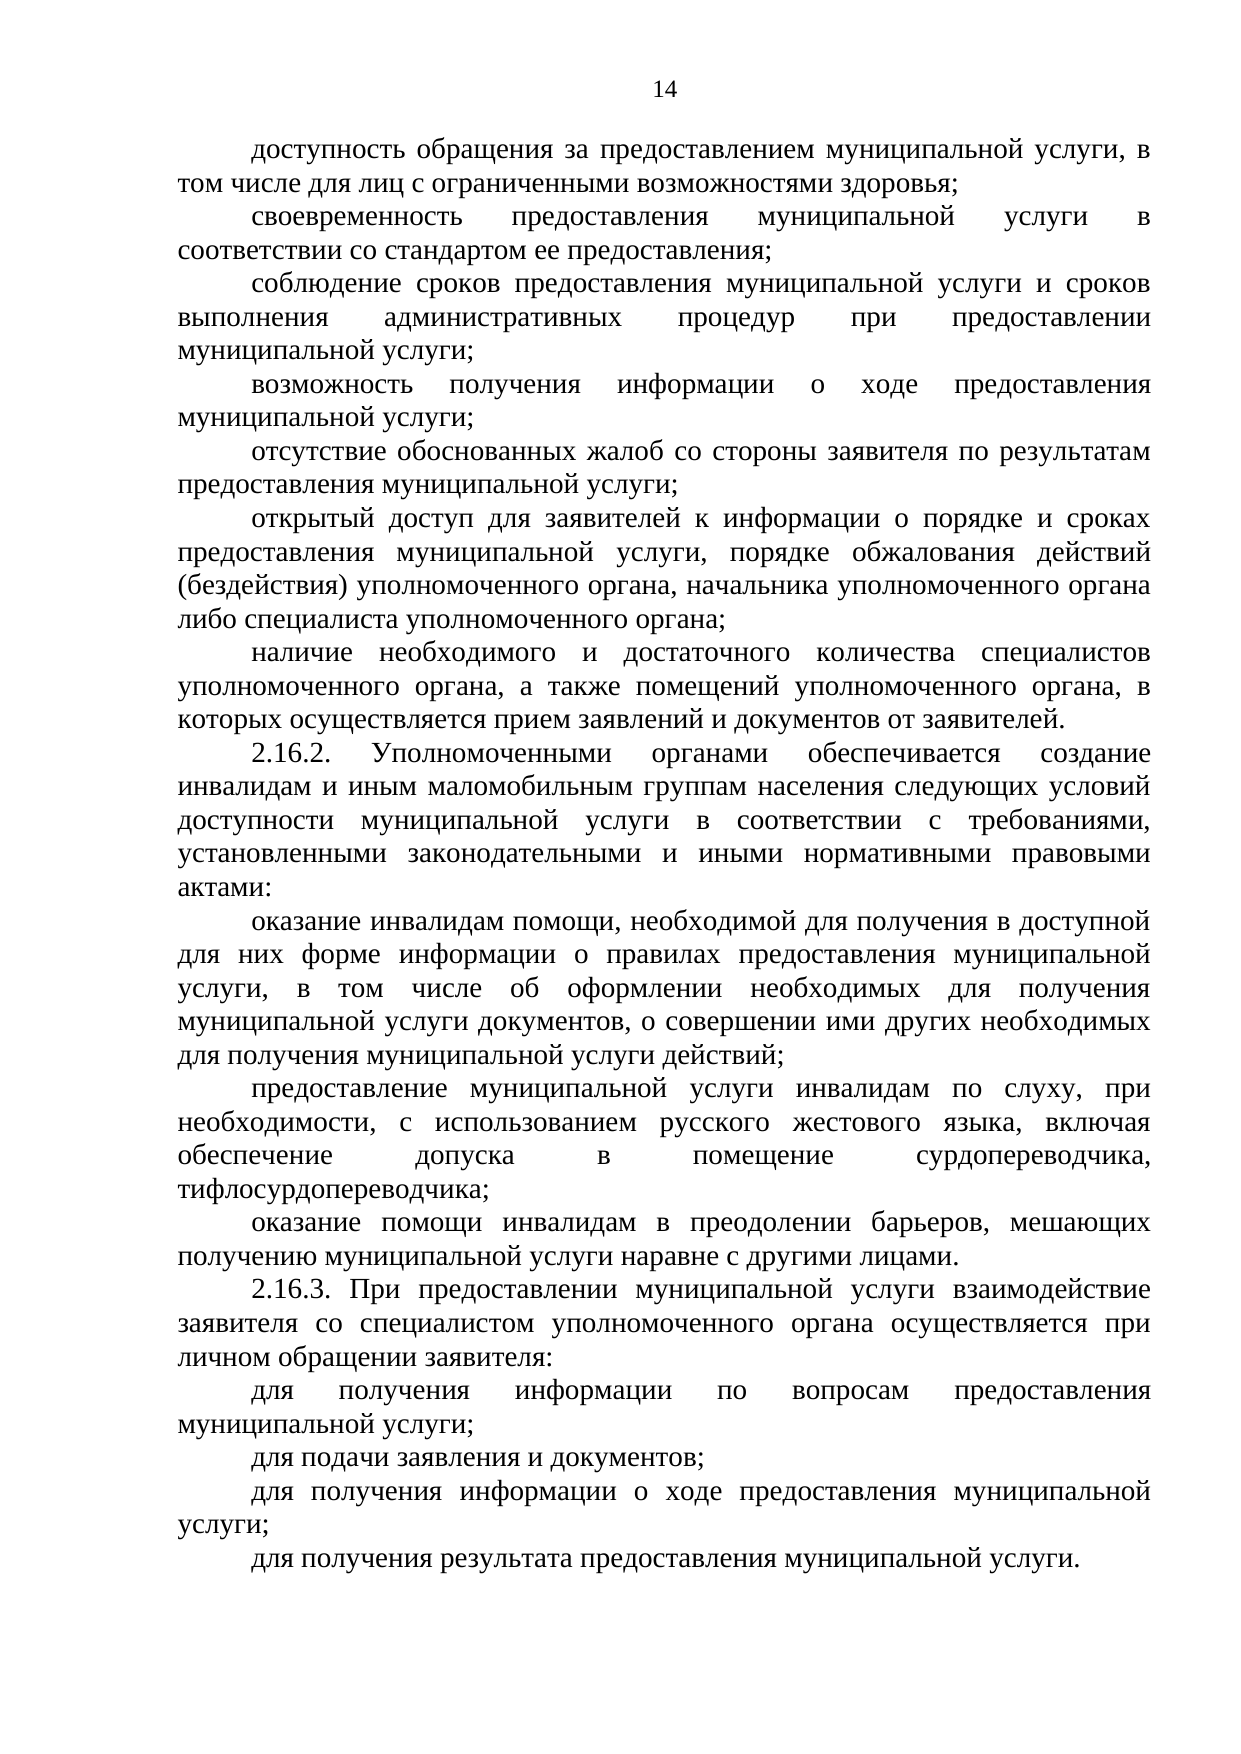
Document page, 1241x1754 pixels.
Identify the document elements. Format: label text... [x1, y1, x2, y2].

text доступность обращения за предоставлением муниципальной услуги, в том числе для лиц с ограниченными возможностями здоровья; [177, 131, 1152, 198]
text для получения информации о ходе предоставления муниципальной услуги; [177, 1473, 1152, 1540]
text для подачи заявления и документов; [177, 1439, 1152, 1473]
text открытый доступ для заявителей к информации о порядке и сроках предоставления муниципальной услуги, порядке обжалования действий (бездействия) уполномоченного органа, начальника уполномоченного органа либо специалиста уполномоченного органа; [177, 500, 1152, 634]
text соблюдение сроков предоставления муниципальной услуги и сроков выполнения административных процедур при предоставлении муниципальной услуги; [177, 265, 1152, 366]
text для получения информации по вопросам предоставления муниципальной услуги; [177, 1372, 1152, 1439]
text для получения результата предоставления муниципальной услуги. [177, 1540, 1152, 1573]
text 2.16.2. Уполномоченными органами обеспечивается создание инвалидам и иным маломобильным группам населения следующих условий доступности муниципальной услуги в соответствии с требованиями, установленными законодательными и иными нормативными правовыми актами: [177, 735, 1152, 903]
text оказание инвалидам помощи, необходимой для получения в доступной для них форме информации о правилах предоставления муниципальной услуги, в том числе об оформлении необходимых для получения муниципальной услуги документов, о совершении ими других необходимых для получения муниципальной услуги действий; [177, 903, 1152, 1070]
text наличие необходимого и достаточного количества специалистов уполномоченного органа, а также помещений уполномоченного органа, в которых осуществляется прием заявлений и документов от заявителей. [177, 634, 1152, 735]
text предоставление муниципальной услуги инвалидам по слуху, при необходимости, с использованием русского жестового языка, включая обеспечение допуска в помещение сурдопереводчика, тифлосурдопереводчика; [177, 1070, 1152, 1204]
text оказание помощи инвалидам в преодолении барьеров, мешающих получению муниципальной услуги наравне с другими лицами. [177, 1204, 1152, 1272]
text отсутствие обоснованных жалоб со стороны заявителя по результатам предоставления муниципальной услуги; [177, 433, 1152, 500]
text 2.16.3. При предоставлении муниципальной услуги взаимодействие заявителя со специалистом уполномоченного органа осуществляется при личном обращении заявителя: [177, 1272, 1152, 1372]
text возможность получения информации о ходе предоставления муниципальной услуги; [177, 366, 1152, 433]
text своевременность предоставления муниципальной услуги в соответствии со стандартом ее предоставления; [177, 198, 1152, 265]
